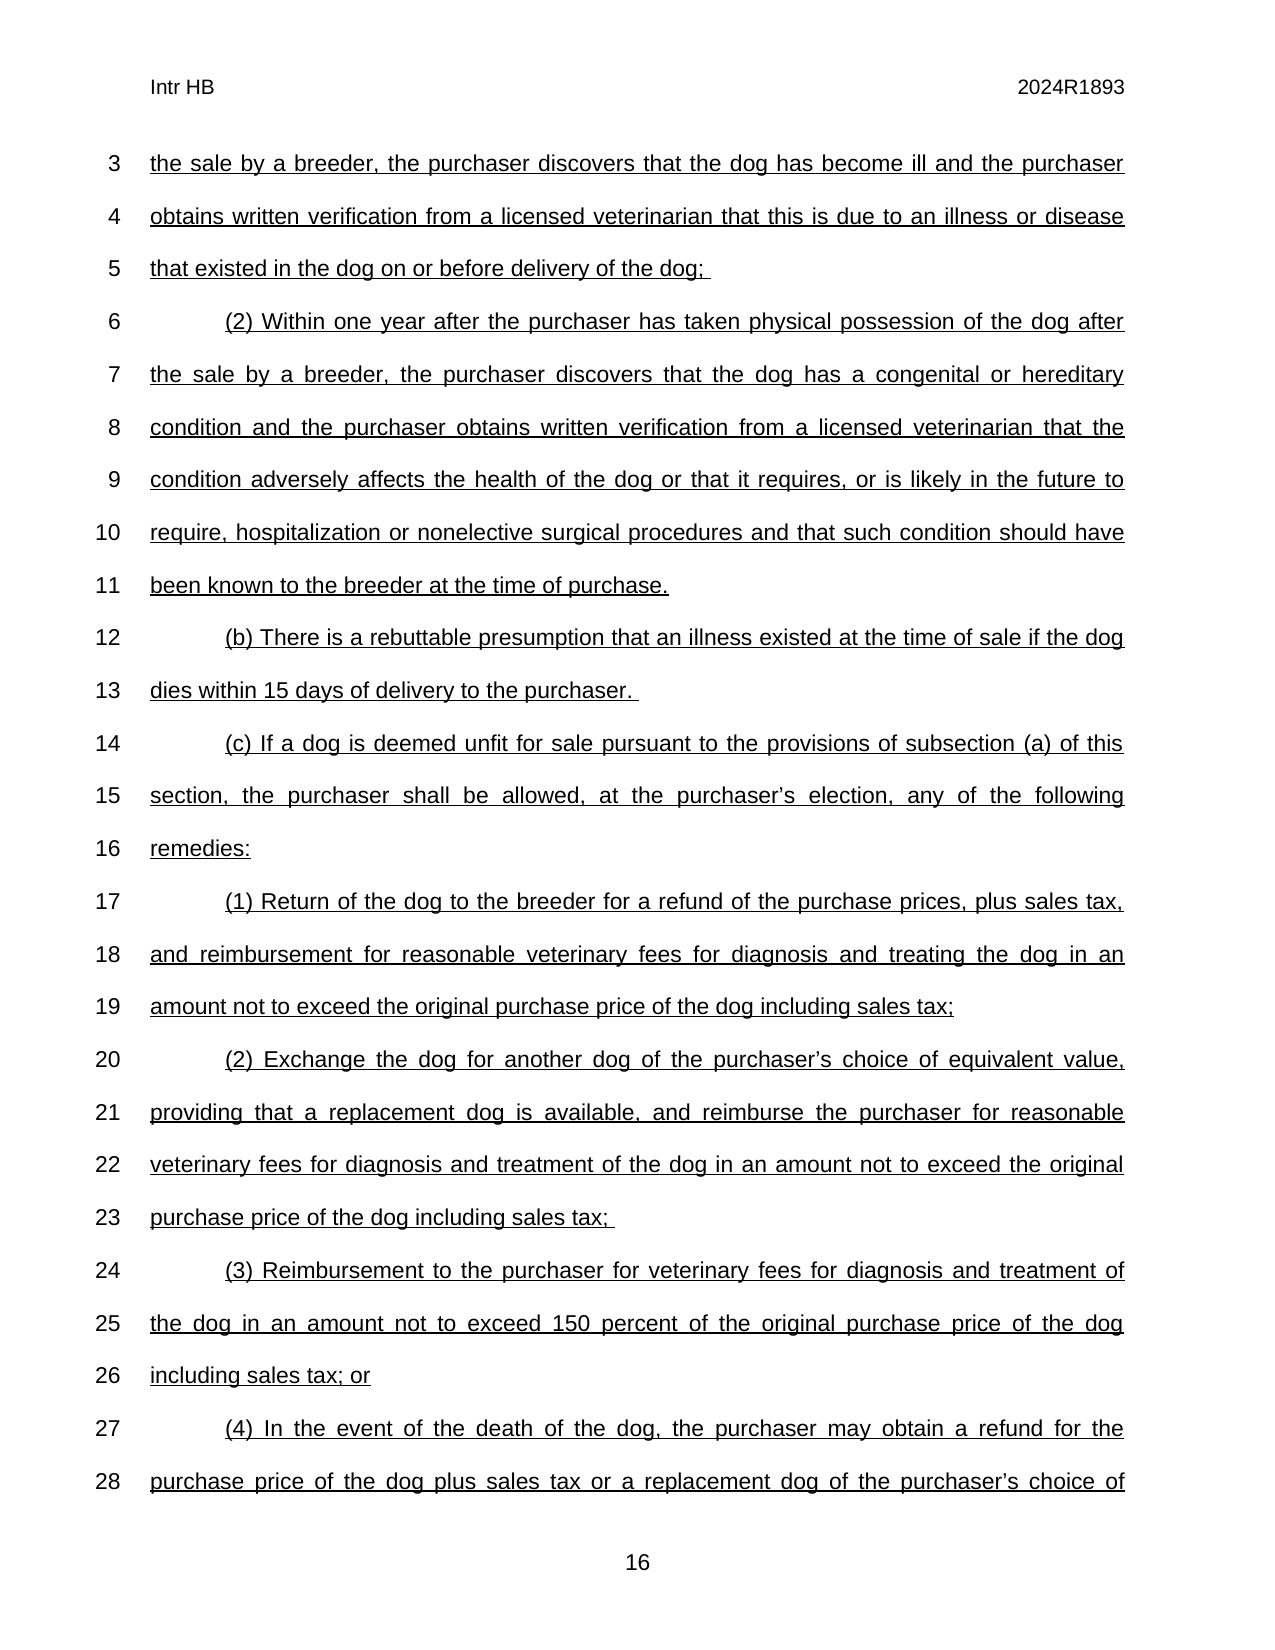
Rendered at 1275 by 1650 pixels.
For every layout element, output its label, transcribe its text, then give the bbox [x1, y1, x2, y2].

text (2) Within one year after the purchaser has taken physical possession of the dog after the sale by a breeder, the purchaser discovers that the dog has a congenital or hereditary condition and the purchaser obtains written verification from a licensed veterinarian that the condition adversely affects the health of the dog or that it requires, or is likely in the future to require, hospitalization or nonelective surgical procedures and that such condition should have been known to the breeder at the time of purchase. [150, 543, 1125, 598]
text (1) Return of the dog to the breeder for a refund of the purchase prices, plus sales tax, and reimbursement for reasonable veterinary fees for diagnosis and treating the dog in an amount not to exceed the original purchase price of the dog including sales tax; [150, 888, 1125, 963]
text (c) If a dog is deemed unfit for sale pursuant to the provisions of subsection (a) of this section, the purchaser shall be allowed, at the purchaser’s election, any of the following remedies: [150, 730, 1125, 805]
text (2) Within one year after the purchaser has taken physical possession of the dog after the sale by a breeder, the purchaser discovers that the dog has a congenital or hereditary condition and the purchaser obtains written verification from a licensed veterinarian that the condition adversely affects the health of the dog or that it requires, or is likely in the future to require, hospitalization or nonelective surgical procedures and that such condition should have been known to the breeder at the time of purchase. [150, 438, 1125, 489]
text (3) Reimbursement to the purchaser for veterinary fees for diagnosis and treatment of the dog in an amount not to exceed 150 percent of the original purchase price of the dog including sales tax; or [150, 1257, 1125, 1389]
text (c) If a dog is deemed unfit for sale pursuant to the provisions of subsection (a) of this section, the purchaser shall be allowed, at the purchaser’s election, any of the following remedies: [150, 806, 1125, 862]
text (2) Exchange the dog for another dog of the purchaser’s choice of equivalent value, providing that a replacement dog is available, and reimburse the purchaser for reasonable veterinary fees for diagnosis and treatment of the dog in an amount not to exceed the original purchase price of the dog including sales tax; [150, 1046, 1125, 1121]
text (b) There is a rebuttable presumption that an illness existed at the time of sale if the dog dies within 15 days of delivery to the purchaser. [150, 624, 1125, 703]
text (1) Return of the dog to the breeder for a refund of the purchase prices, plus sales tax, and reimbursement for reasonable veterinary fees for diagnosis and treating the dog in an amount not to exceed the original purchase price of the dog including sales tax; [150, 965, 1125, 1020]
text (2) Within one year after the purchaser has taken physical possession of the dog after the sale by a breeder, the purchaser discovers that the dog has a congenital or hereditary condition and the purchaser obtains written verification from a licensed veterinarian that the condition adversely affects the health of the dog or that it requires, or is likely in the future to require, hospitalization or nonelective surgical procedures and that such condition should have been known to the breeder at the time of purchase. [150, 490, 1125, 542]
text (2) Within one year after the purchaser has taken physical possession of the dog after the sale by a breeder, the purchaser discovers that the dog has a congenital or hereditary condition and the purchaser obtains written verification from a licensed veterinarian that the condition adversely affects the health of the dog or that it requires, or is likely in the future to require, hospitalization or nonelective surgical procedures and that such condition should have been known to the breeder at the time of purchase. [150, 308, 1125, 436]
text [150, 1415, 1125, 1490]
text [150, 150, 1125, 173]
text (2) Exchange the dog for another dog of the purchaser’s choice of equivalent value, providing that a replacement dog is available, and reimburse the purchaser for reasonable veterinary fees for diagnosis and treatment of the dog in an amount not to exceed the original purchase price of the dog including sales tax; [150, 1123, 1125, 1231]
